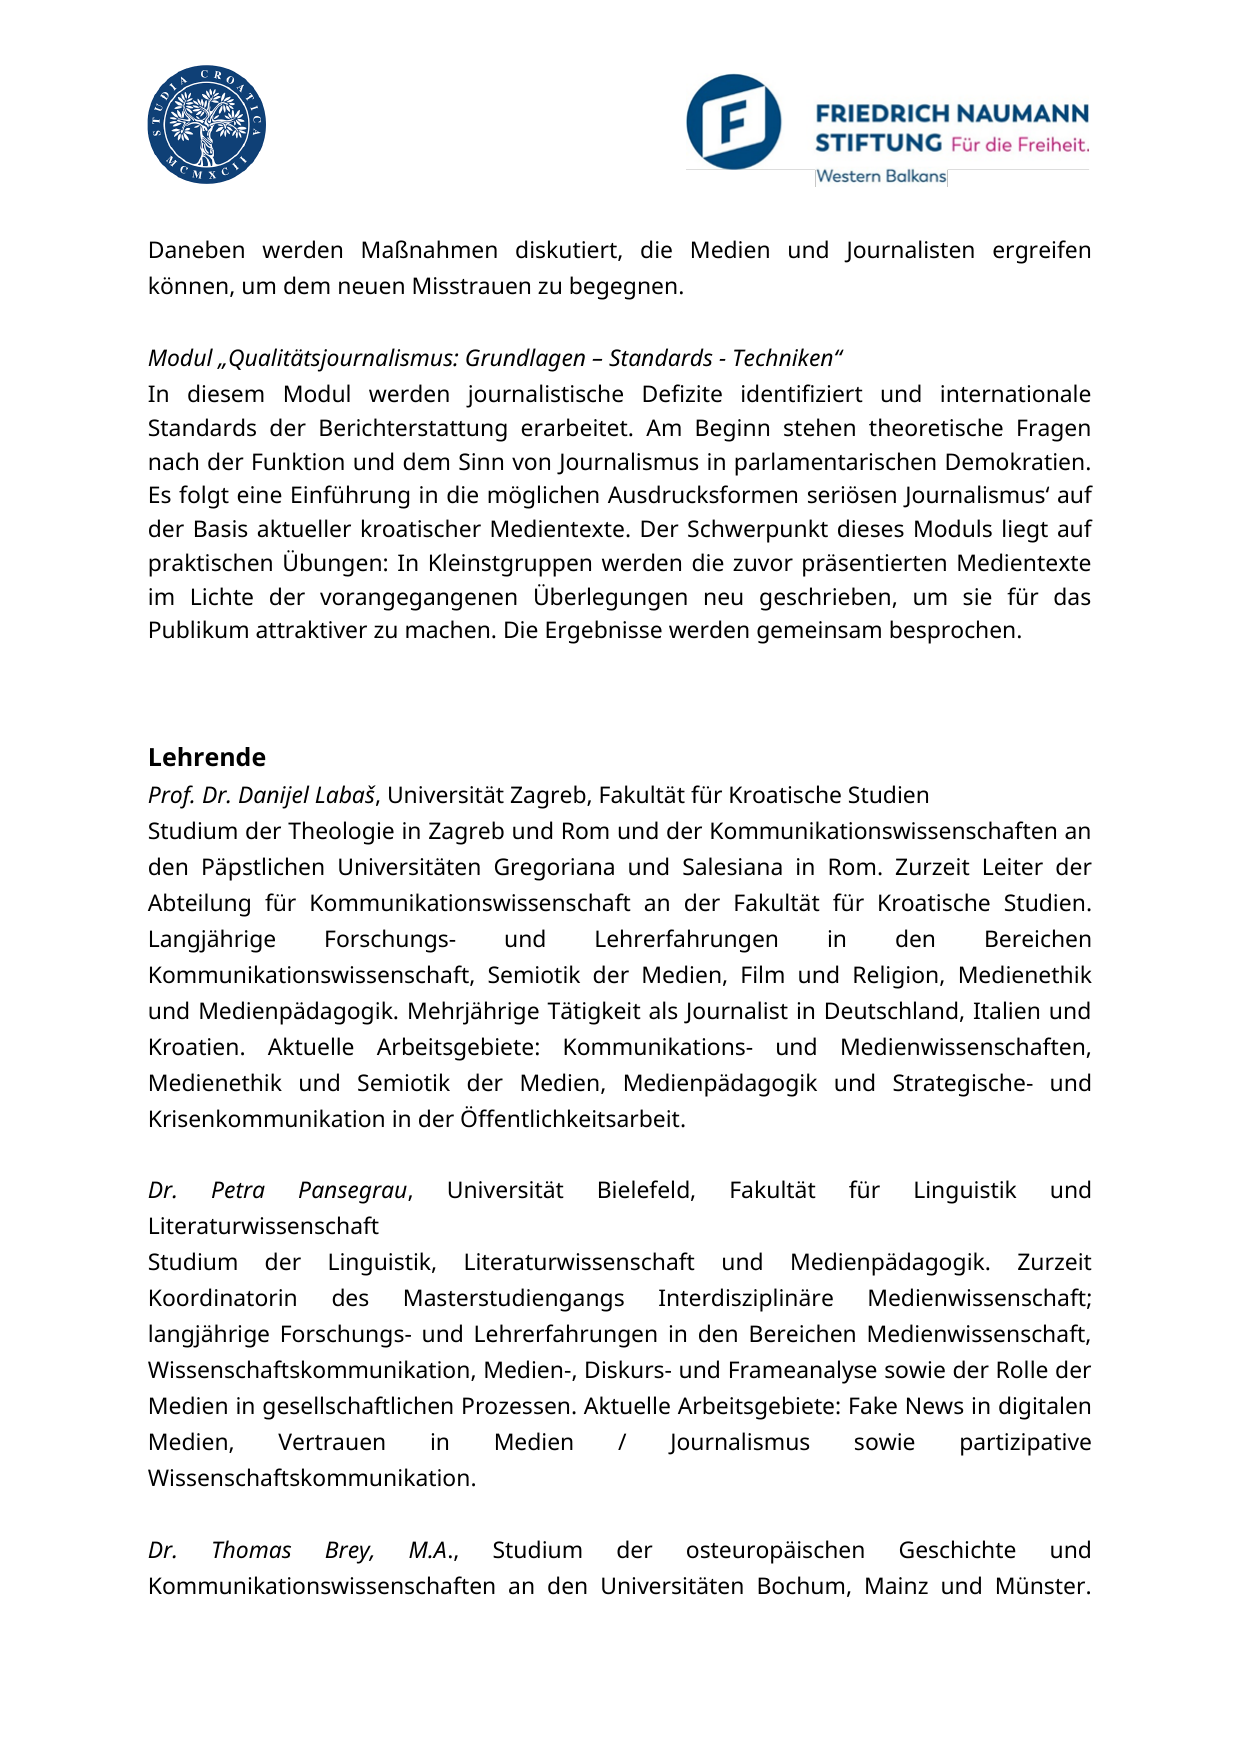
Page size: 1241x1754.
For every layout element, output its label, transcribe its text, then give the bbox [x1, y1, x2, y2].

text Studium der Linguistik, Literaturwissenschaft und Medienpädagogik. Zurzeit Koordinatorin des Masterstudiengangs Interdisziplinäre Medienwissenschaft; langjährige Forschungs- und Lehrerfahrungen in den Bereichen Medienwissenschaft, Wissenschaftskommunikation, Medien-, Diskurs- und Frameanalyse sowie der Rolle der Medien in gesellschaftlichen Prozessen. Aktuelle Arbeitsgebiete: Fake News in digitalen Medien, Vertrauen in Medien / Journalismus sowie partizipative Wissenschaftskommunikation. [148, 1246, 1093, 1493]
text In diesem Modul werden journalistische Defizite identifiziert und internationale Standards der Berichterstattung erarbeitet. Am Beginn stehen theoretische Fragen nach der Funktion und dem Sinn von Journalismus in parlamentarischen Demokratien. Es folgt eine Einführung in die möglichen Ausdrucksformen seriösen Journalismus‘ auf der Basis aktueller kroatischer Medientexte. Der Schwerpunkt dieses Moduls liegt auf praktischen Übungen: In Kleinstgruppen werden die zuvor präsentierten Medientexte im Lichte der vorangegangenen Überlegungen neu geschrieben, um sie für das Publikum attraktiver zu machen. Die Ergebnisse werden gemeinsam besprochen. [148, 378, 1093, 646]
text Lehrende [148, 740, 1093, 774]
text Studium der Theologie in Zagreb und Rom und der Kommunikationswissenschaften an den Päpstlichen Universitäten Gregoriana und Salesiana in Rom. Zurzeit Leiter der Abteilung für Kommunikationswissenschaft an der Fakultät für Kroatische Studien. Langjährige Forschungs- und Lehrerfahrungen in den Bereichen Kommunikationswissenschaft, Semiotik der Medien, Film und Religion, Medienethik und Medienpädagogik. Mehrjährige Tätigkeit als Journalist in Deutschland, Italien und Kroatien. Aktuelle Arbeitsgebiete: Kommunikations- und Medienwissenschaften, Medienethik und Semiotik der Medien, Medienpädagogik und Strategische- und Krisenkommunikation in der Öffentlichkeitsarbeit. [148, 815, 1093, 1134]
text Prof. Dr. Danijel Labaš, Universität Zagreb, Fakultät für Kroatische Studien [148, 779, 1093, 810]
picture [686, 73, 1090, 187]
text Modul „Qualitätsjournalismus: Grundlagen – Standards - Techniken“ [148, 342, 1093, 373]
text Dr. Petra Pansegrau, Universität Bielefeld, Fakultät für Linguistik und Literaturwissenschaft [148, 1174, 1093, 1242]
picture [147, 64, 267, 184]
